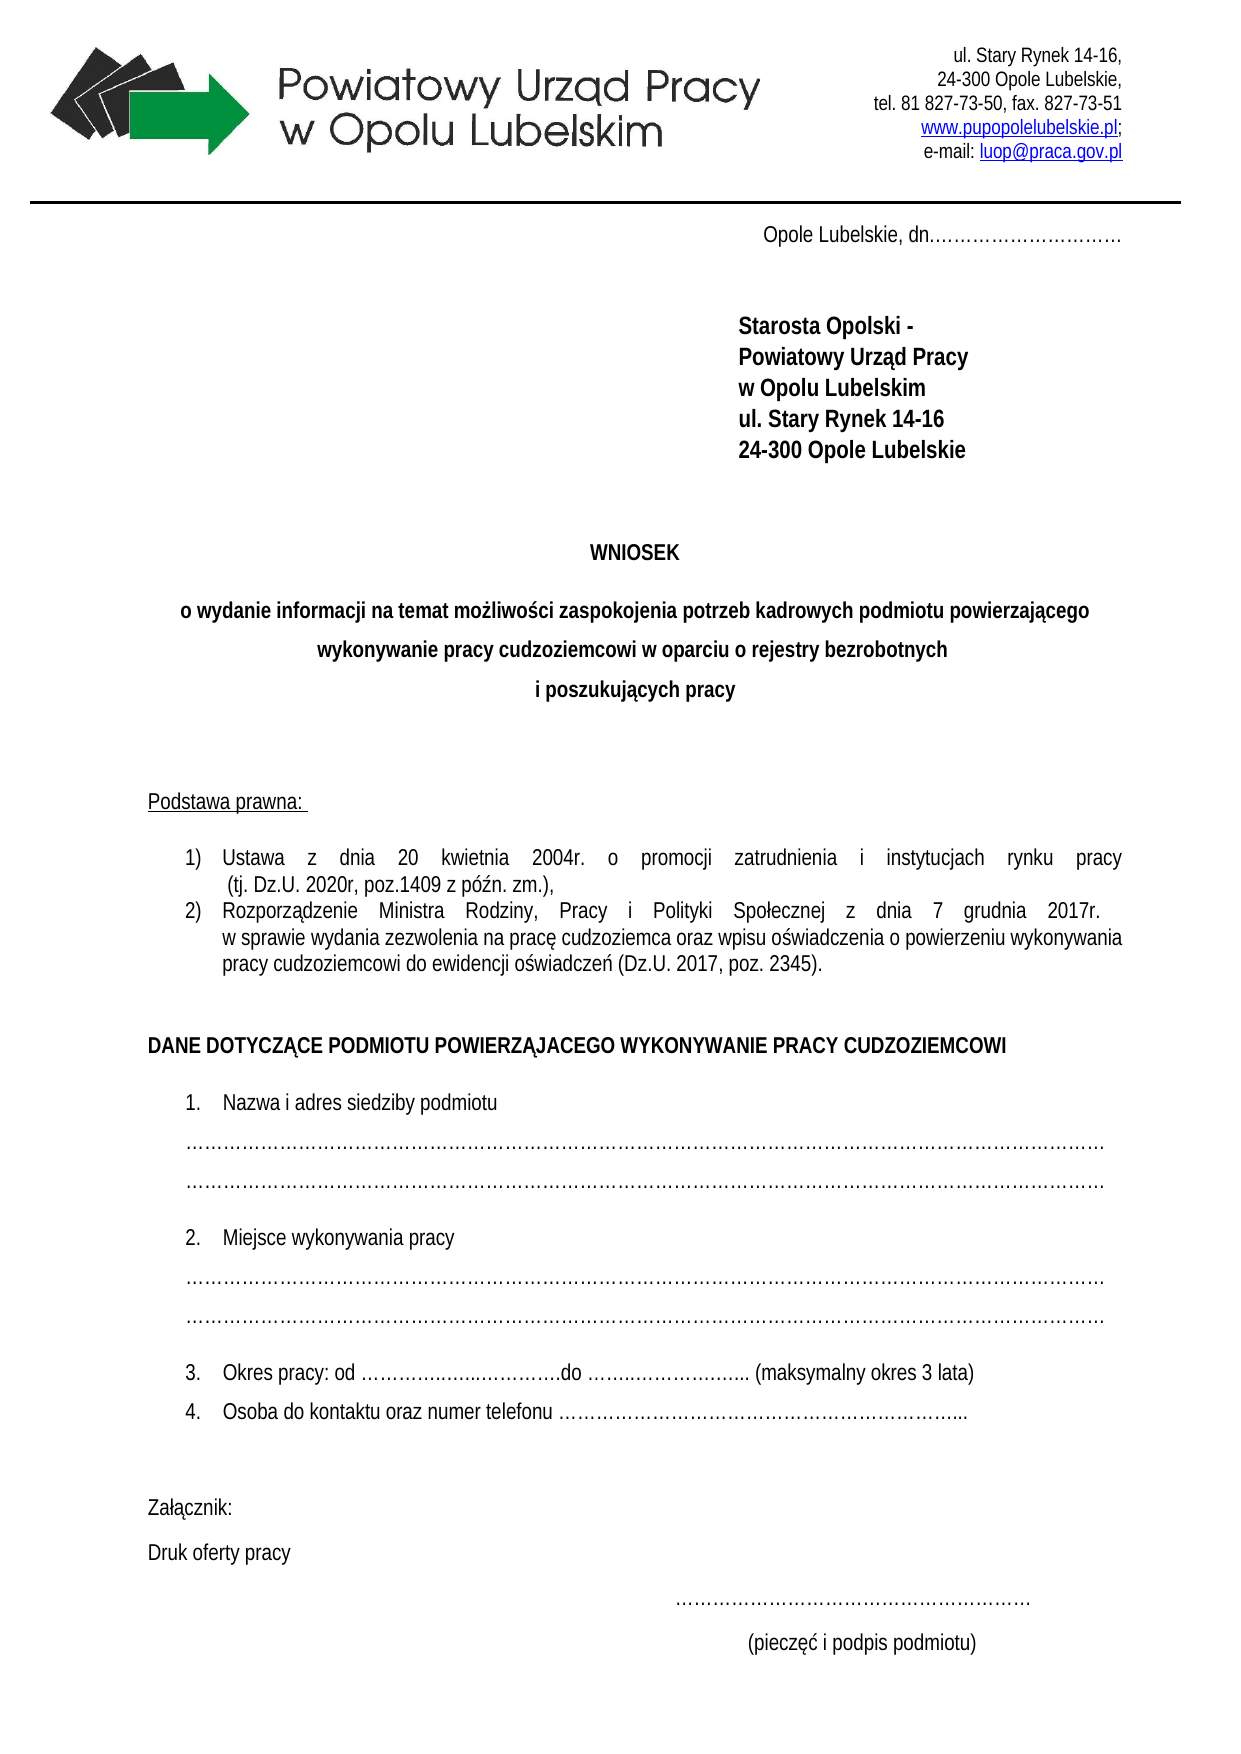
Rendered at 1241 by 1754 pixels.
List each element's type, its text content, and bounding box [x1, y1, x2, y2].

list Ustawa z dnia 20 kwietnia 2004r. o promocji zatrudnienia i instytucjach rynku pracy (tj. Dz.U. 2020r, poz.1409 z późn. zm.), [185, 844, 1122, 897]
text ul. Stary Rynek 14-16 [738, 404, 1122, 433]
text Opole Lubelskie, dn.………………………… [148, 221, 1122, 247]
text ………………………………………………… [148, 1584, 1122, 1610]
list Osoba do kontaktu oraz numer telefonu ………………………………………………………... [185, 1398, 1122, 1424]
list Okres pracy: od …………..…...………….do ……..………….…... (maksymalny okres 3 lata) [185, 1359, 1122, 1385]
text o wydanie informacji na temat możliwości zaspokojenia potrzeb kadrowych podmiotu powierzającego wykonywanie pracy cudzoziemcowi w oparciu o rejestry bezrobotnych i poszukujących pracy [148, 597, 1122, 702]
list Miejsce wykonywania pracy [185, 1223, 1122, 1250]
text w Opolu Lubelskim [738, 373, 1122, 402]
list Nazwa i adres siedziby podmiotu [185, 1088, 1122, 1115]
text 24-300 Opole Lubelskie [738, 435, 1122, 463]
text Podstawa prawna: [148, 788, 1122, 814]
text Starosta Opolski - [738, 311, 1122, 340]
text Załącznik: [148, 1494, 1122, 1520]
text (pieczęć i podpis podmiotu) [148, 1629, 1122, 1655]
text …………………………………………………………………………………………………………………………………………………………………………………………………………………………………………………………………… [185, 1128, 1122, 1194]
picture [50, 47, 761, 155]
list Rozporządzenie Ministra Rodziny, Pracy i Polityki Społecznej z dnia 7 grudnia 2017r. w sprawie wydania zezwolenia na pracę cudzoziemca oraz wpisu oświadczenia o powierzeniu wykonywania pracy cudzoziemcowi do ewidencji oświadczeń (Dz.U. 2017, poz. 2345). [185, 897, 1122, 976]
text WNIOSEK [148, 539, 1122, 566]
text Druk oferty pracy [148, 1539, 1122, 1565]
text Powiatowy Urząd Pracy [738, 342, 1122, 371]
text …………………………………………………………………………………………………………………………………………………………………………………………………………………………………………………………………… [185, 1263, 1122, 1329]
text DANE DOTYCZĄCE PODMIOTU POWIERZĄJACEGO WYKONYWANIE PRACY CUDZOZIEMCOWI [148, 1032, 1122, 1059]
